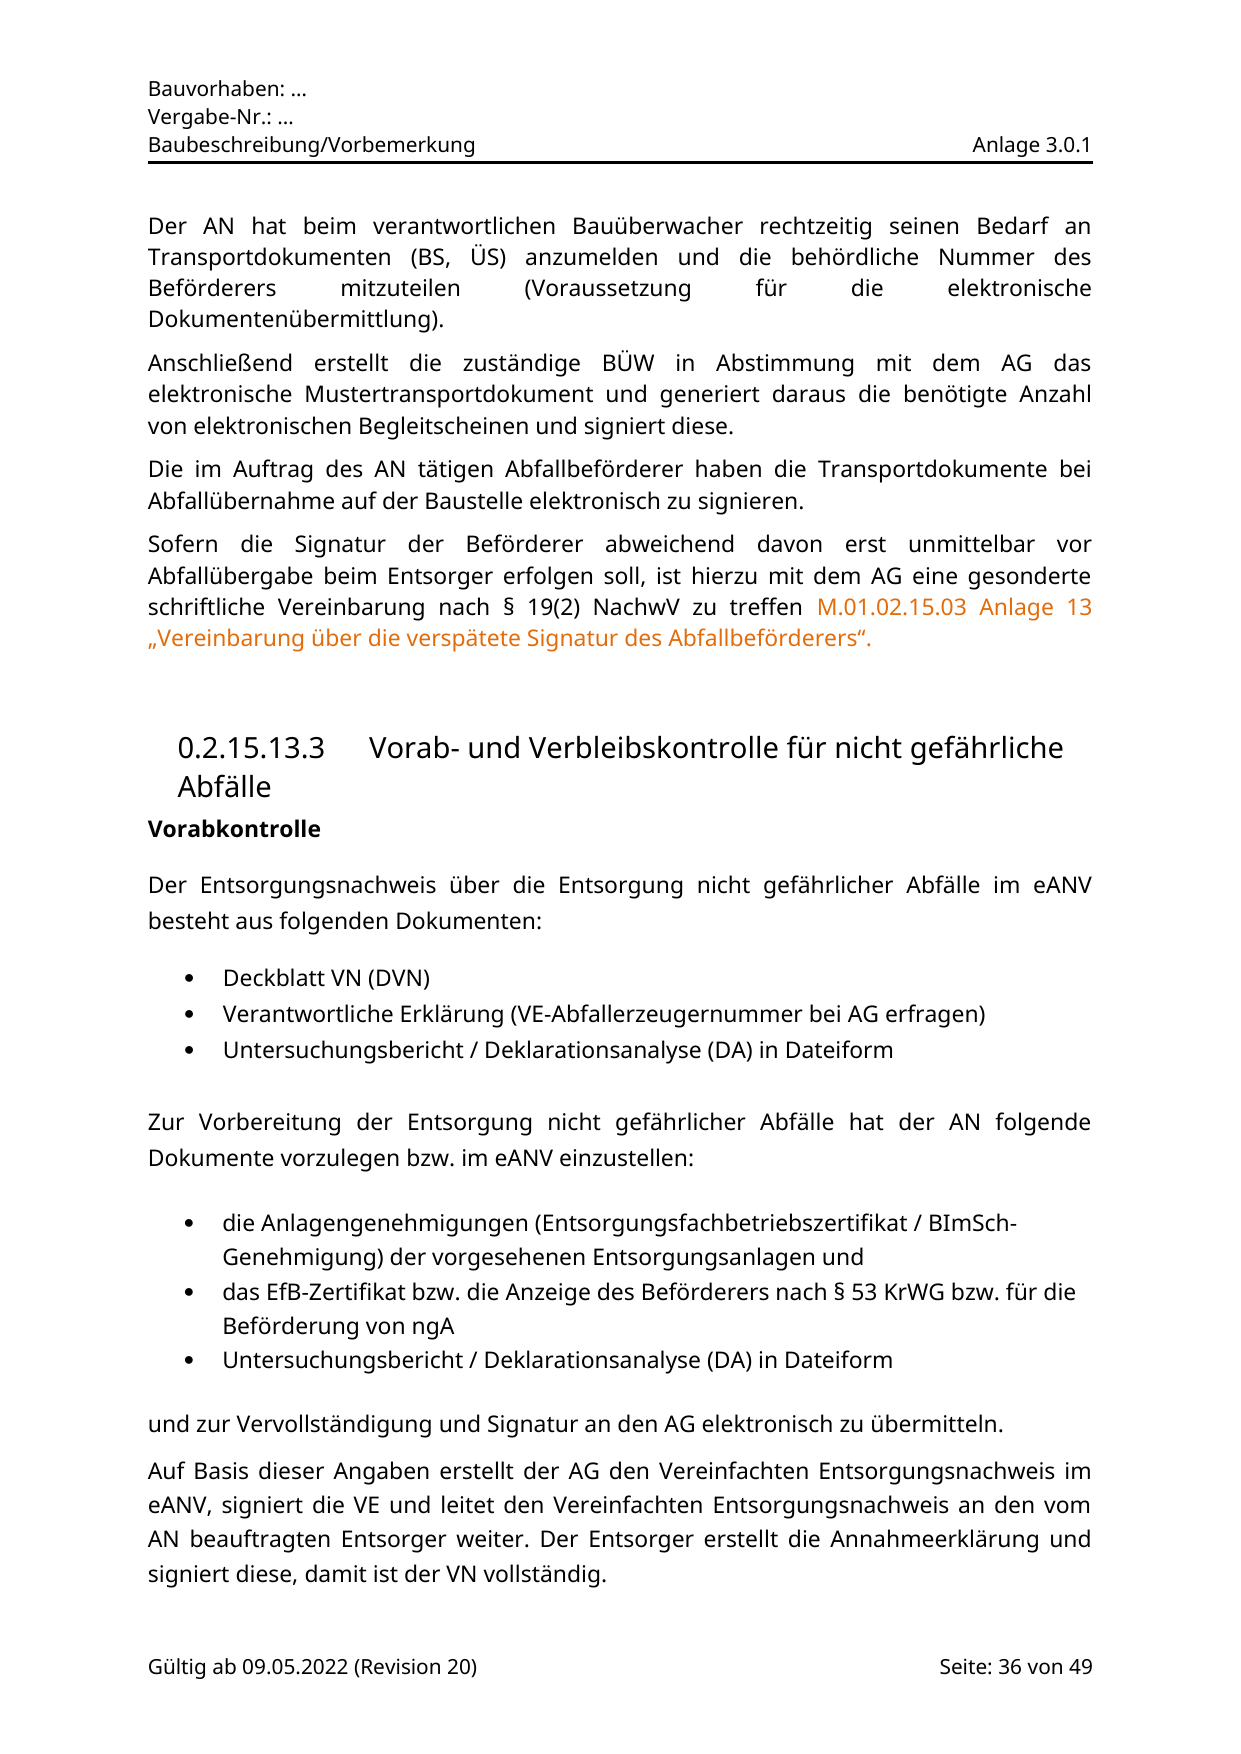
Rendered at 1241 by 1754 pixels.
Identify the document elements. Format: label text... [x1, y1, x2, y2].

text Auf Basis dieser Angaben erstellt der AG den Vereinfachten Entsorgungsnachweis im eANV, signiert die VE und leitet den Vereinfachten Entsorgungsnachweis an den vom AN beauftragten Entsorger weiter. Der Entsorger erstellt die Annahmeerklärung und signiert diese, damit ist der VN vollständig. [148, 1455, 1093, 1589]
text Vorabkontrolle [148, 812, 1093, 844]
list die Anlagengenehmigungen (Entsorgungsfachbetriebszertifikat / BImSch-Genehmigung) der vorgesehenen Entsorgungsanlagen und [185, 1207, 1093, 1272]
text Der AN hat beim verantwortlichen Bauüberwacher rechtzeitig seinen Bedarf an Transportdokumenten (BS, ÜS) anzumelden und die behördliche Nummer des Beförderers mitzuteilen (Voraussetzung für die elektronische Dokumentenübermittlung). [148, 210, 1093, 335]
list Untersuchungsbericht / Deklarationsanalyse (DA) in Dateiform [185, 1034, 1093, 1065]
list Verantwortliche Erklärung (VE-Abfallerzeugernummer bei AG erfragen) [185, 998, 1093, 1029]
list das EfB-Zertifikat bzw. die Anzeige des Beförderers nach § 53 KrWG bzw. für die Beförderung von ngA [185, 1276, 1093, 1341]
text Anschließend erstellt die zuständige BÜW in Abstimmung mit dem AG das elektronische Mustertransportdokument und generiert daraus die benötigte Anzahl von elektronischen Begleitscheinen und signiert diese. [148, 347, 1093, 441]
list Deckblatt VN (DVN) [185, 962, 1093, 993]
text Die im Auftrag des AN tätigen Abfallbeförderer haben die Transportdokumente bei Abfallübernahme auf der Baustelle elektronisch zu signieren. [148, 453, 1093, 516]
text Zur Vorbereitung der Entsorgung nicht gefährlicher Abfälle hat der AN folgende Dokumente vorzulegen bzw. im eANV einzustellen: [148, 1106, 1093, 1173]
list Untersuchungsbericht / Deklarationsanalyse (DA) in Dateiform [185, 1344, 1093, 1376]
text Sofern die Signatur der Beförderer abweichend davon erst unmittelbar vor Abfallübergabe beim Entsorger erfolgen soll, ist hierzu mit dem AG eine gesonderte schriftliche Vereinbarung nach § 19(2) NachwV zu treffen M.01.02.15.03 Anlage 13 „Vereinbarung über die verspätete Signatur des Abfallbeförderers“. [148, 528, 1093, 653]
subtitle Vorab- und Verbleibskontrolle für nicht gefährliche Abfälle [177, 727, 1093, 806]
text und zur Vervollständigung und Signatur an den AG elektronisch zu übermitteln. [148, 1408, 1093, 1439]
text Der Entsorgungsnachweis über die Entsorgung nicht gefährlicher Abfälle im eANV besteht aus folgenden Dokumenten: [148, 869, 1093, 936]
